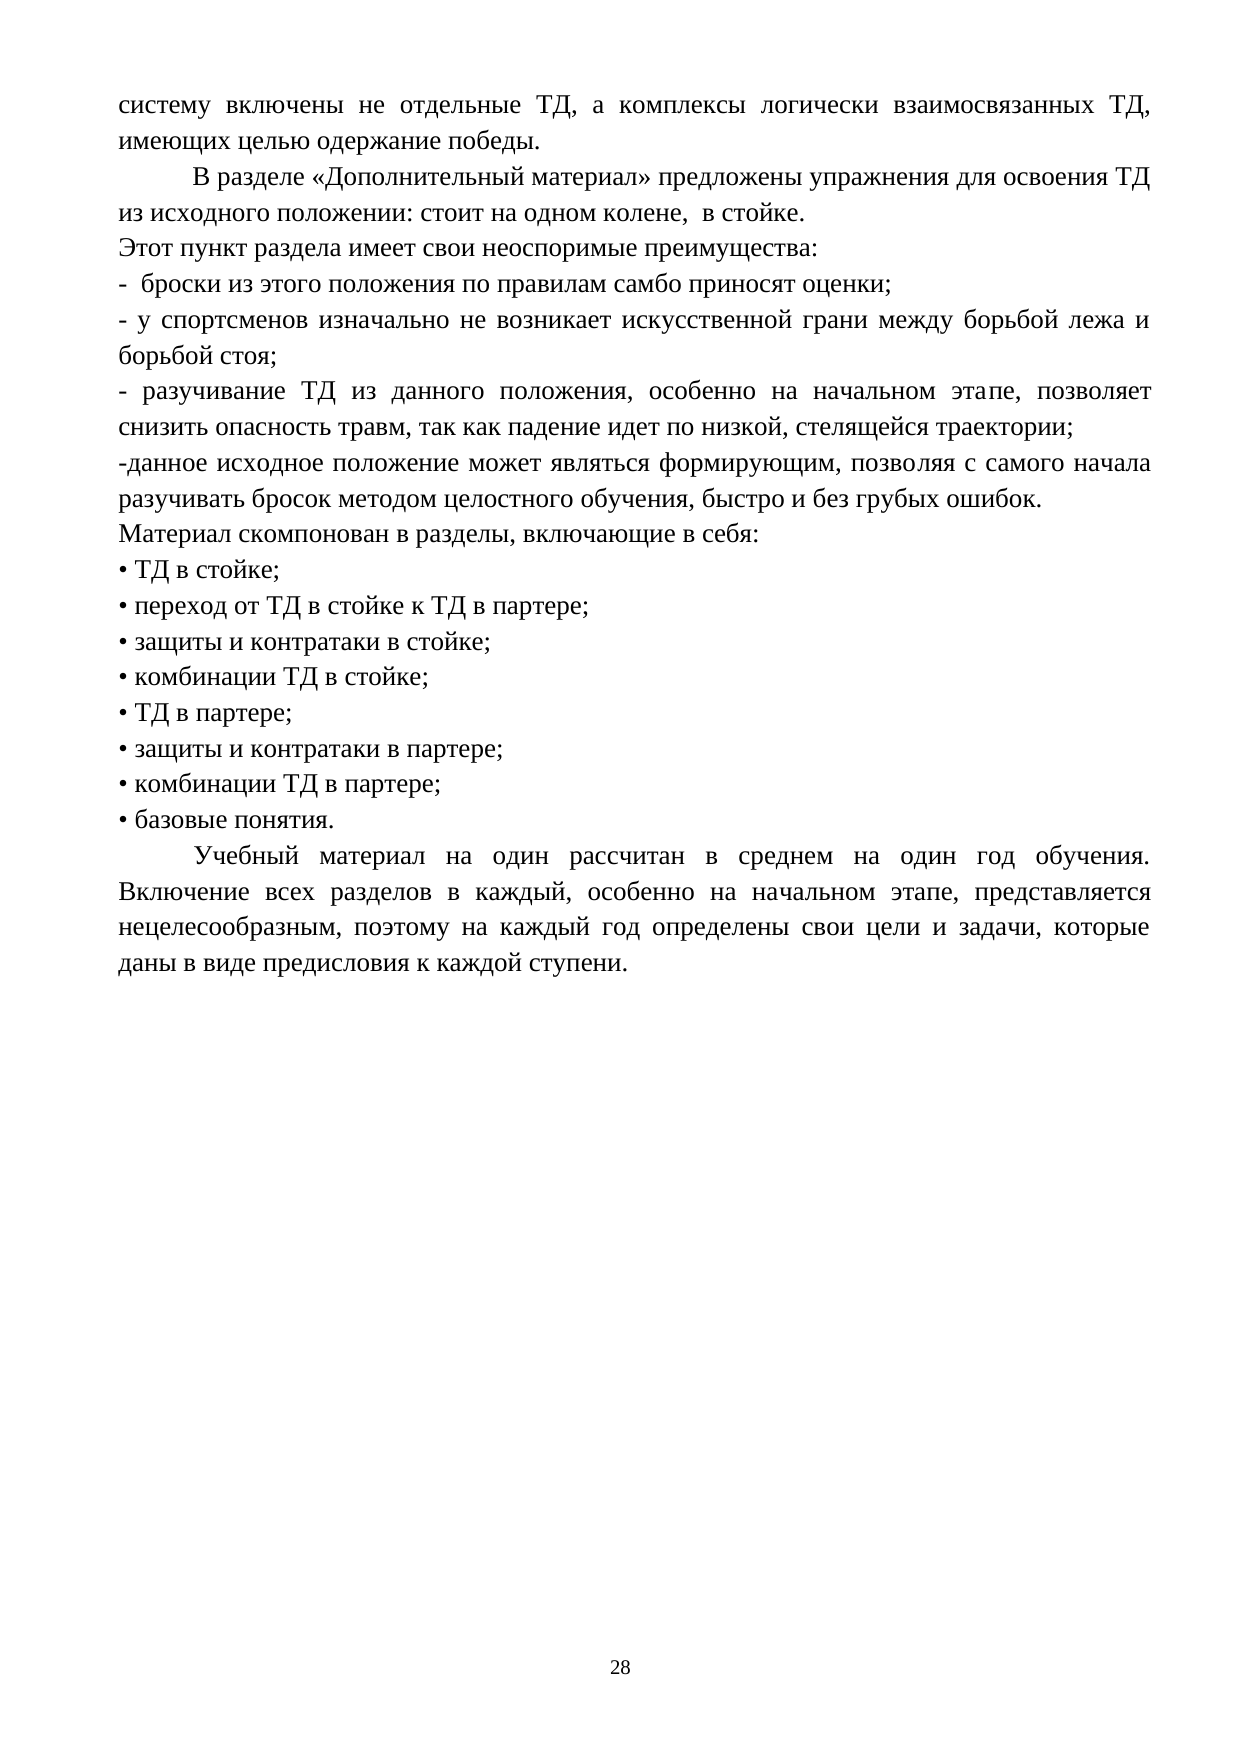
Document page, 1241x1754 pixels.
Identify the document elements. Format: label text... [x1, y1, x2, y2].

text Этот пункт раздела имеет свои неоспоримые преимущества: [118, 232, 1152, 263]
text • защиты и контратаки в партере; [118, 732, 1152, 763]
text -данное исходное положение может являться формирующим, позволяя с самого начала разучивать бросок методом целостного обучения, быстро и без грубых ошибок. [118, 446, 1152, 513]
text Учебный материал на один рассчитан в среднем на один год обучения. Включение всех разделов в каждый, особенно на начальном этапе, представляется нецелесообразным, поэтому на каждый год определены свои цели и задачи, которые даны в виде предисловия к каждой ступени. [118, 839, 1152, 977]
text • базовые понятия. [118, 803, 1152, 834]
text • защиты и контратаки в стойке; [118, 624, 1152, 656]
text • ТД в стойке; [118, 553, 1152, 584]
text - у спортсменов изначально не возникает искусственной грани между борьбой лежа и борьбой стоя; [118, 303, 1152, 370]
text • переход от ТД в стойке к ТД в партере; [118, 589, 1152, 620]
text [118, 89, 1152, 156]
text В разделе «Дополнительный материал» предложены упражнения для освоения ТД из исходного положении: стоит на одном колене, в стойке. [118, 160, 1152, 227]
text • ТД в партере; [118, 696, 1152, 727]
text - разучивание ТД из данного положения, особенно на начальном этапе, позволяет снизить опасность травм, так как падение идет по низкой, стелящейся траектории; [118, 374, 1152, 441]
text Материал скомпонован в разделы, включающие в себя: [118, 517, 1152, 548]
text • комбинации ТД в партере; [118, 767, 1152, 799]
text • комбинации ТД в стойке; [118, 660, 1152, 691]
text - броски из этого положения по правилам самбо приносят оценки; [118, 267, 1152, 298]
